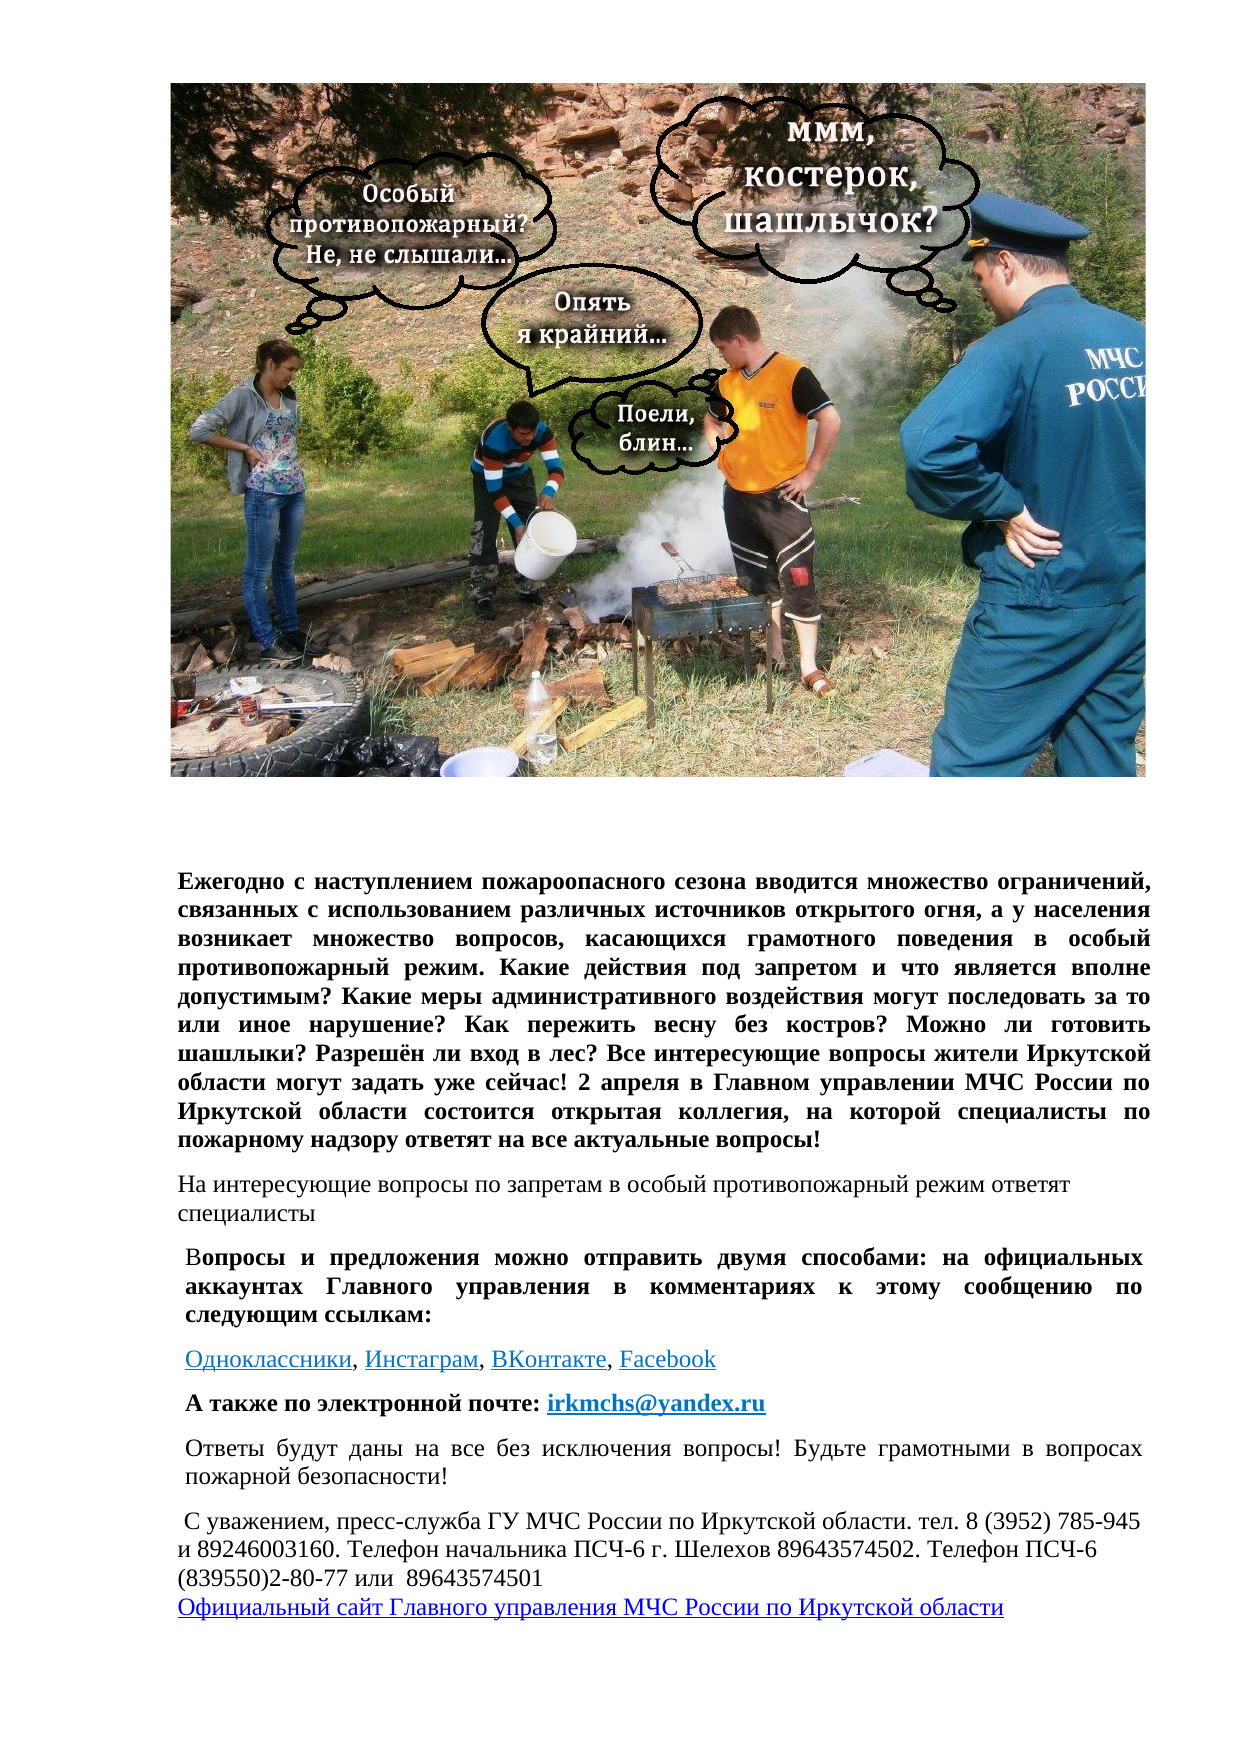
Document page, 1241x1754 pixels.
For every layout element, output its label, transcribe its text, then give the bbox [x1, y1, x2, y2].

subtitle На интересующие вопросы по запретам в особый противопожарный режим ответят специалисты [177, 1169, 1152, 1226]
text А также по электронной почте: irkmchs@yandex.ru [185, 1388, 1144, 1417]
picture [170, 83, 1146, 777]
text Одноклассники, Инстаграм, ВКонтакте, Facebook [185, 1344, 1144, 1373]
text Вопросы и предложения можно отправить двумя способами: на официальных аккаунтах Главного управления в комментариях к этому сообщению по следующим ссылкам: [185, 1242, 1144, 1328]
subtitle Ежегодно с наступлением пожароопасного сезона вводится множество ограничений, связанных с использованием различных источников открытого огня, а у населения возникает множество вопросов, касающихся грамотного поведения в особый противопожарный режим. Какие действия под запретом и что является вполне допустимым? Какие меры административного воздействия могут последовать за то или иное нарушение? Как пережить весну без костров? Можно ли готовить шашлыки? Разрешён ли вход в лес? Все интересующие вопросы жители Иркутской области могут задать уже сейчас! 2 апреля в Главном управлении МЧС России по Иркутской области состоится открытая коллегия, на которой специалисты по пожарному надзору ответят на все актуальные вопросы! [177, 866, 1152, 1153]
text С уважением, пресс-служба ГУ МЧС России по Иркутской области. тел. 8 (3952) 785-945 и 89246003160. Телефон начальника ПСЧ-6 г. Шелехов 89643574502. Телефон ПСЧ-6 (839550)2-80-77 или 89643574501 [177, 1506, 1152, 1592]
text Ответы будут даны на все без исключения вопросы! Будьте грамотными в вопросах пожарной безопасности! [185, 1433, 1144, 1490]
text Официальный сайт Главного управления МЧС России по Иркутской области [177, 1592, 1152, 1621]
